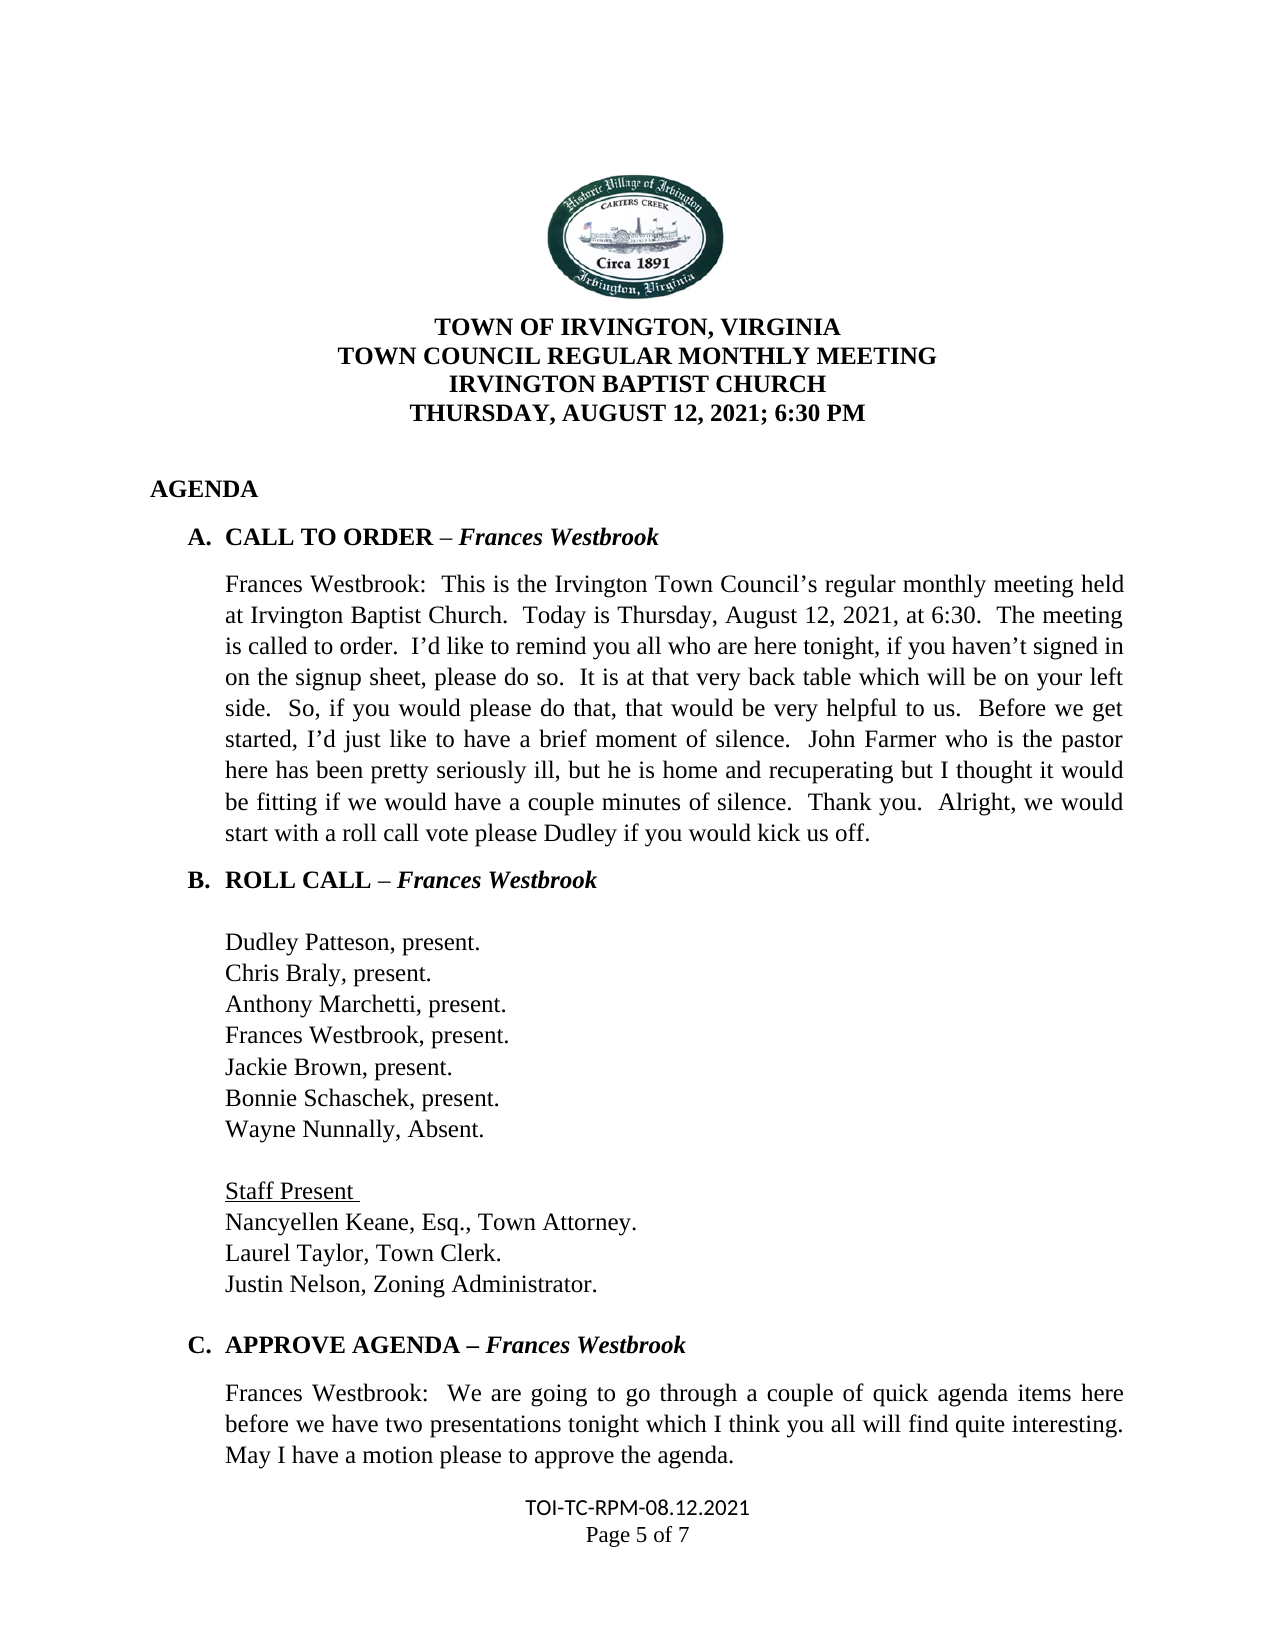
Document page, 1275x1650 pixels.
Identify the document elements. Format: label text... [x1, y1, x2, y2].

list Staff Present [225, 1176, 1125, 1204]
list Nancyellen Keane, Esq., Town Attorney. [225, 1207, 1125, 1236]
list APPROVE AGENDA – Frances Westbrook [187, 1330, 1125, 1359]
list CALL TO ORDER – Frances Westbrook [187, 522, 1125, 550]
list Justin Nelson, Zoning Administrator. [225, 1269, 1125, 1298]
list Anthony Marchetti, present. [225, 989, 1125, 1018]
list ROLL CALL – Frances Westbrook [187, 865, 1125, 894]
list Dudley Patteson, present. [225, 927, 1125, 956]
text IRVINGTON BAPTIST CHURCH [150, 369, 1125, 398]
text AGENDA [150, 474, 1125, 503]
list Frances Westbrook, present. [225, 1021, 1125, 1049]
text THURSDAY, AUGUST 12, 2021; 6:30 PM [150, 398, 1125, 427]
list Laurel Taylor, Town Clerk. [225, 1238, 1125, 1267]
list Chris Braly, present. [225, 958, 1125, 987]
text Frances Westbrook: This is the Irvington Town Council’s regular monthly meeting held at Irvington Baptist Church. Today is Thursday, August 12, 2021, at 6:30. The meeting is called to order. I’d like to remind you all who are here tonight, if you haven’t signed in on the signup sheet, please do so. It is at that very back table which will be on your left side. So, if you would please do that, that would be very helpful to us. Before we get started, I’d just like to have a brief moment of silence. John Farmer who is the pastor here has been pretty seriously ill, but he is home and recuperating but I thought it would be fitting if we would have a couple minutes of silence. Thank you. Alright, we would start with a roll call vote please Dudley if you would kick us off. [225, 569, 1125, 846]
text TOWN COUNCIL REGULAR MONTHLY MEETING [150, 341, 1125, 369]
list Bonnie Schaschek, present. [225, 1083, 1125, 1111]
list Wayne Nunnally, Absent. [225, 1114, 1125, 1142]
text Frances Westbrook: We are going to go through a couple of quick agenda items here before we have two presentations tonight which I think you all will find quite interesting. May I have a motion please to approve the agenda. [225, 1378, 1125, 1469]
text TOWN OF IRVINGTON, VIRGINIA [150, 312, 1125, 341]
list Jackie Brown, present. [225, 1052, 1125, 1080]
picture [527, 150, 748, 312]
